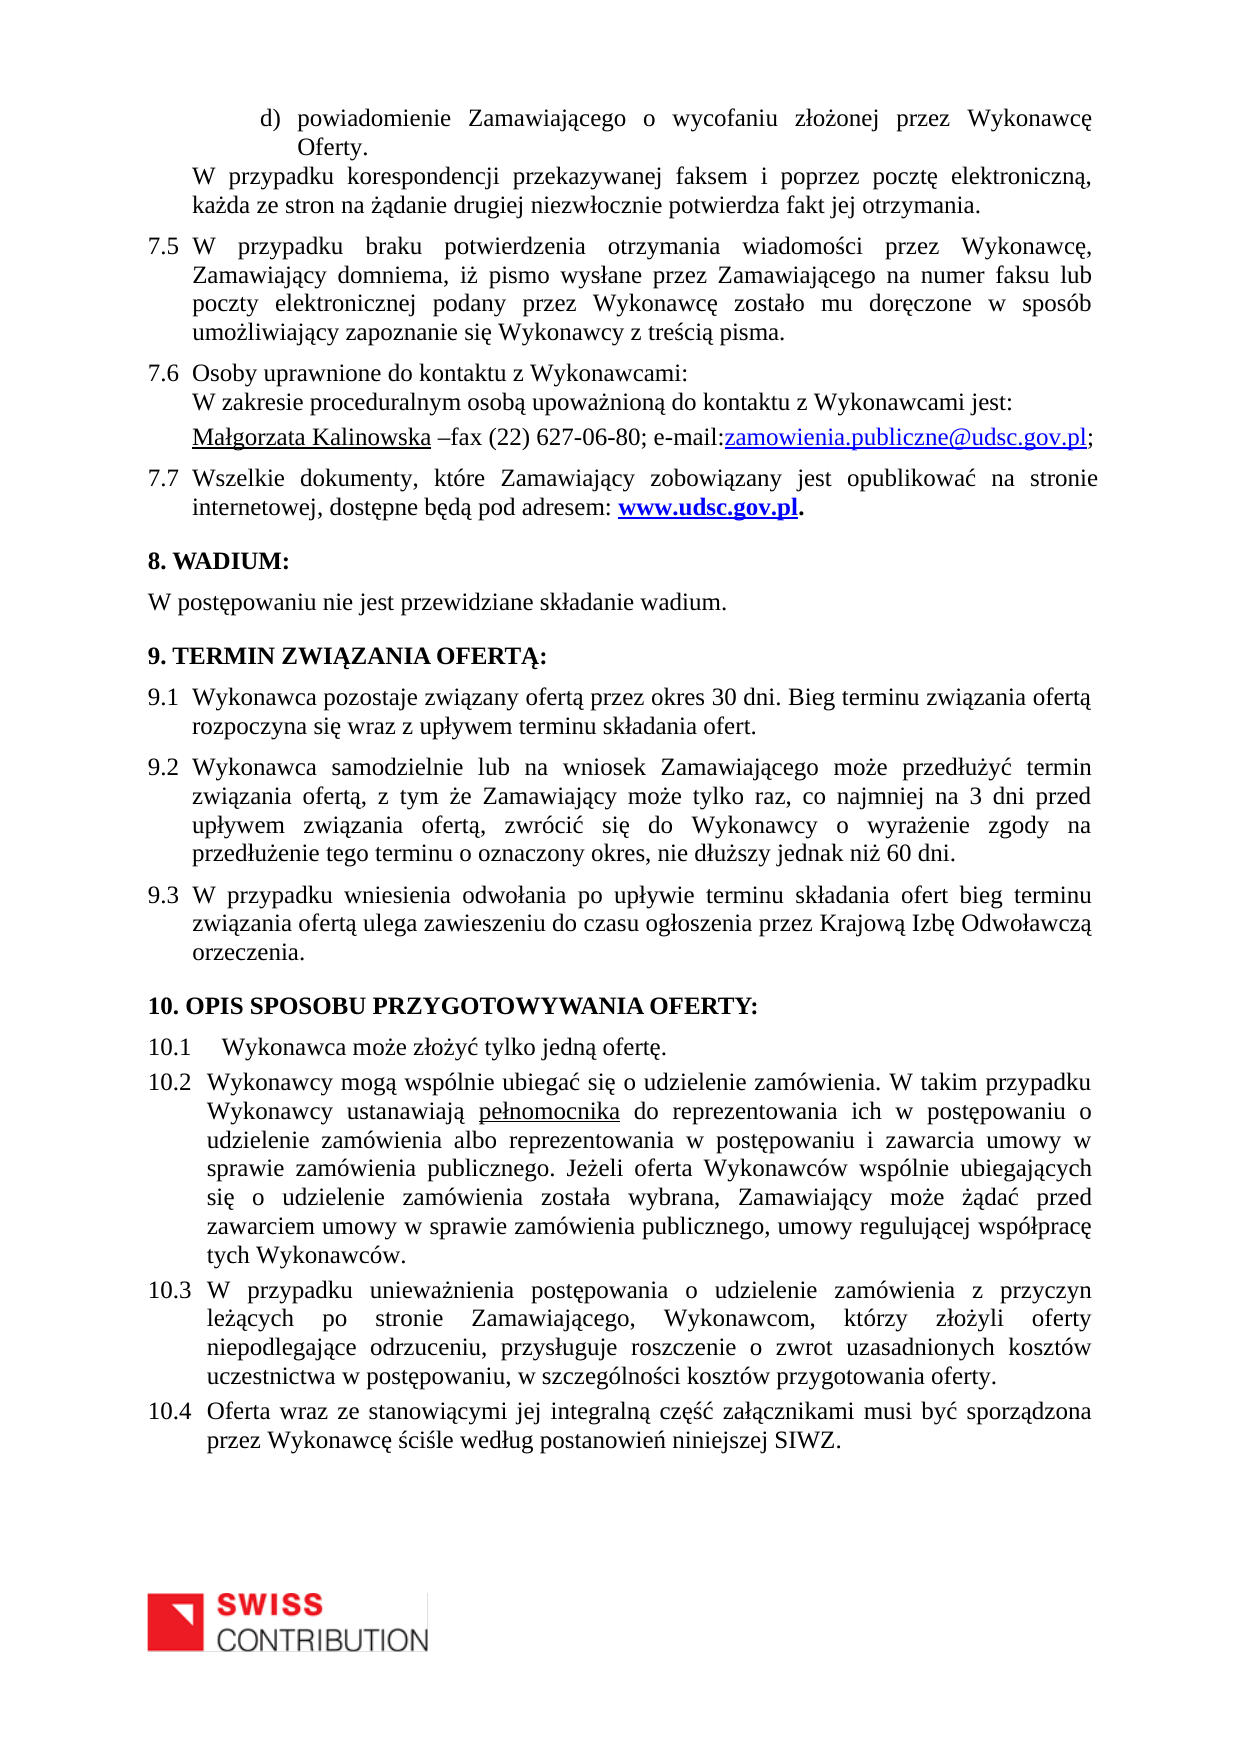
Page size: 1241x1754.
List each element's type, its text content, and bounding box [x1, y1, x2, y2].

text W postępowaniu nie jest przewidziane składanie wadium. [148, 587, 1093, 616]
text 8. Wadium: [148, 546, 1093, 575]
picture [147, 1593, 429, 1653]
text 9.3 W przypadku wniesienia odwołania po upływie terminu składania ofert bieg terminu związania ofertą ulega zawieszeniu do czasu ogłoszenia przez Krajową Izbę Odwoławczą orzeczeni [148, 880, 1093, 966]
text Małgorzata Kalinowska –fax (22) 627-06-80; e-mail:zamowienia.publiczne@udsc.gov.pl; [148, 422, 1099, 451]
text 7.6 Osoby uprawnione do kontaktu z Wykonawcami: [148, 358, 1093, 387]
text W przypadku korespondencji przekazywanej faksem i poprzez pocztę elektroniczną, każda ze stron na żądanie drugiej niezwłocznie potwierdza fakt jej otrzymania. [192, 161, 1093, 218]
list powiadomienie Zamawiającego o wycofaniu złożonej przez Wykonawcę Oferty. [260, 103, 1093, 161]
text 10.1 Wykonawca może złożyć tylko jedną ofertę. [148, 1032, 1093, 1061]
text W zakresie proceduralnym osobą upoważnioną do kontaktu z Wykonawcami jest: [148, 387, 1099, 416]
text 10.2 Wykonawcy mogą wspólnie ubiegać się o udzielenie zamówieni W takim przypadku Wykonawcy ustanawiają pełnomocnika do reprezentowania ich w postępowaniu o udzielenie zamówienia albo reprezentowania w postępowaniu i zawarcia umowy w sprawie zamówienia publicznego. Jeżeli oferta Wykonawców wspólnie ubiegających się o udzielenie zamówienia została wybrana, Zamawiający może żądać przed zawarciem umowy w sprawie zamówienia publicznego, umowy regulującej współpracę tych Wykonawców. [148, 1067, 1093, 1268]
text 7.7 Wszelkie dokumenty, które Zamawiający zobowiązany jest opublikować na stronie internetowej, dostępne będą pod adresem: www.udsc.gov.pl. [148, 463, 1099, 521]
text 10.4 Oferta wraz ze stanowiącymi jej integralną część załącznikami musi być sporządzona przez Wykonawcę ściśle według postanowień niniejszej SIWZ. [148, 1396, 1093, 1453]
text 9.2 Wykonawca samodzielnie lub na wniosek Zamawiającego może przedłużyć termin związania ofertą, z tym że Zamawiający może tylko raz, co najmniej na 3 dni przed upływem związania ofertą, zwrócić się do Wykonawcy o wyrażenie zgody na przedłużenie tego terminu o oznaczony okres, nie dłuższy jednak niż 60 dni. [148, 752, 1093, 867]
text 10. Opis sposobu przygotowywania oferty: [148, 991, 1093, 1020]
text 9.1 Wykonawca pozostaje związany ofertą przez okres 30 dni. Bieg terminu związania ofertą rozpoczyna się wraz z upływem terminu składania ofert. [148, 682, 1093, 740]
text 7.5 W przypadku braku potwierdzenia otrzymania wiadomości przez Wykonawcę, Zamawiający domniema, iż pismo wysłane przez Zamawiającego na numer faksu lub poczty elektronicznej podany przez Wykonawcę zostało mu doręczone w sposób umożliwiający zapoznanie się Wykonawcy z treścią pism [148, 231, 1093, 346]
text 9. Termin związania ofertą: [148, 641, 1093, 670]
text 10.3 W przypadku unieważnienia postępowania o udzielenie zamówienia z przyczyn leżących po stronie Zamawiającego, Wykonawcom, którzy złożyli oferty niepodlegające odrzuceniu, przysługuje roszczenie o zwrot uzasadnionych kosztów uczestnictwa w postępowaniu, w szczególności kosztów przygotowania oferty. [148, 1275, 1093, 1390]
